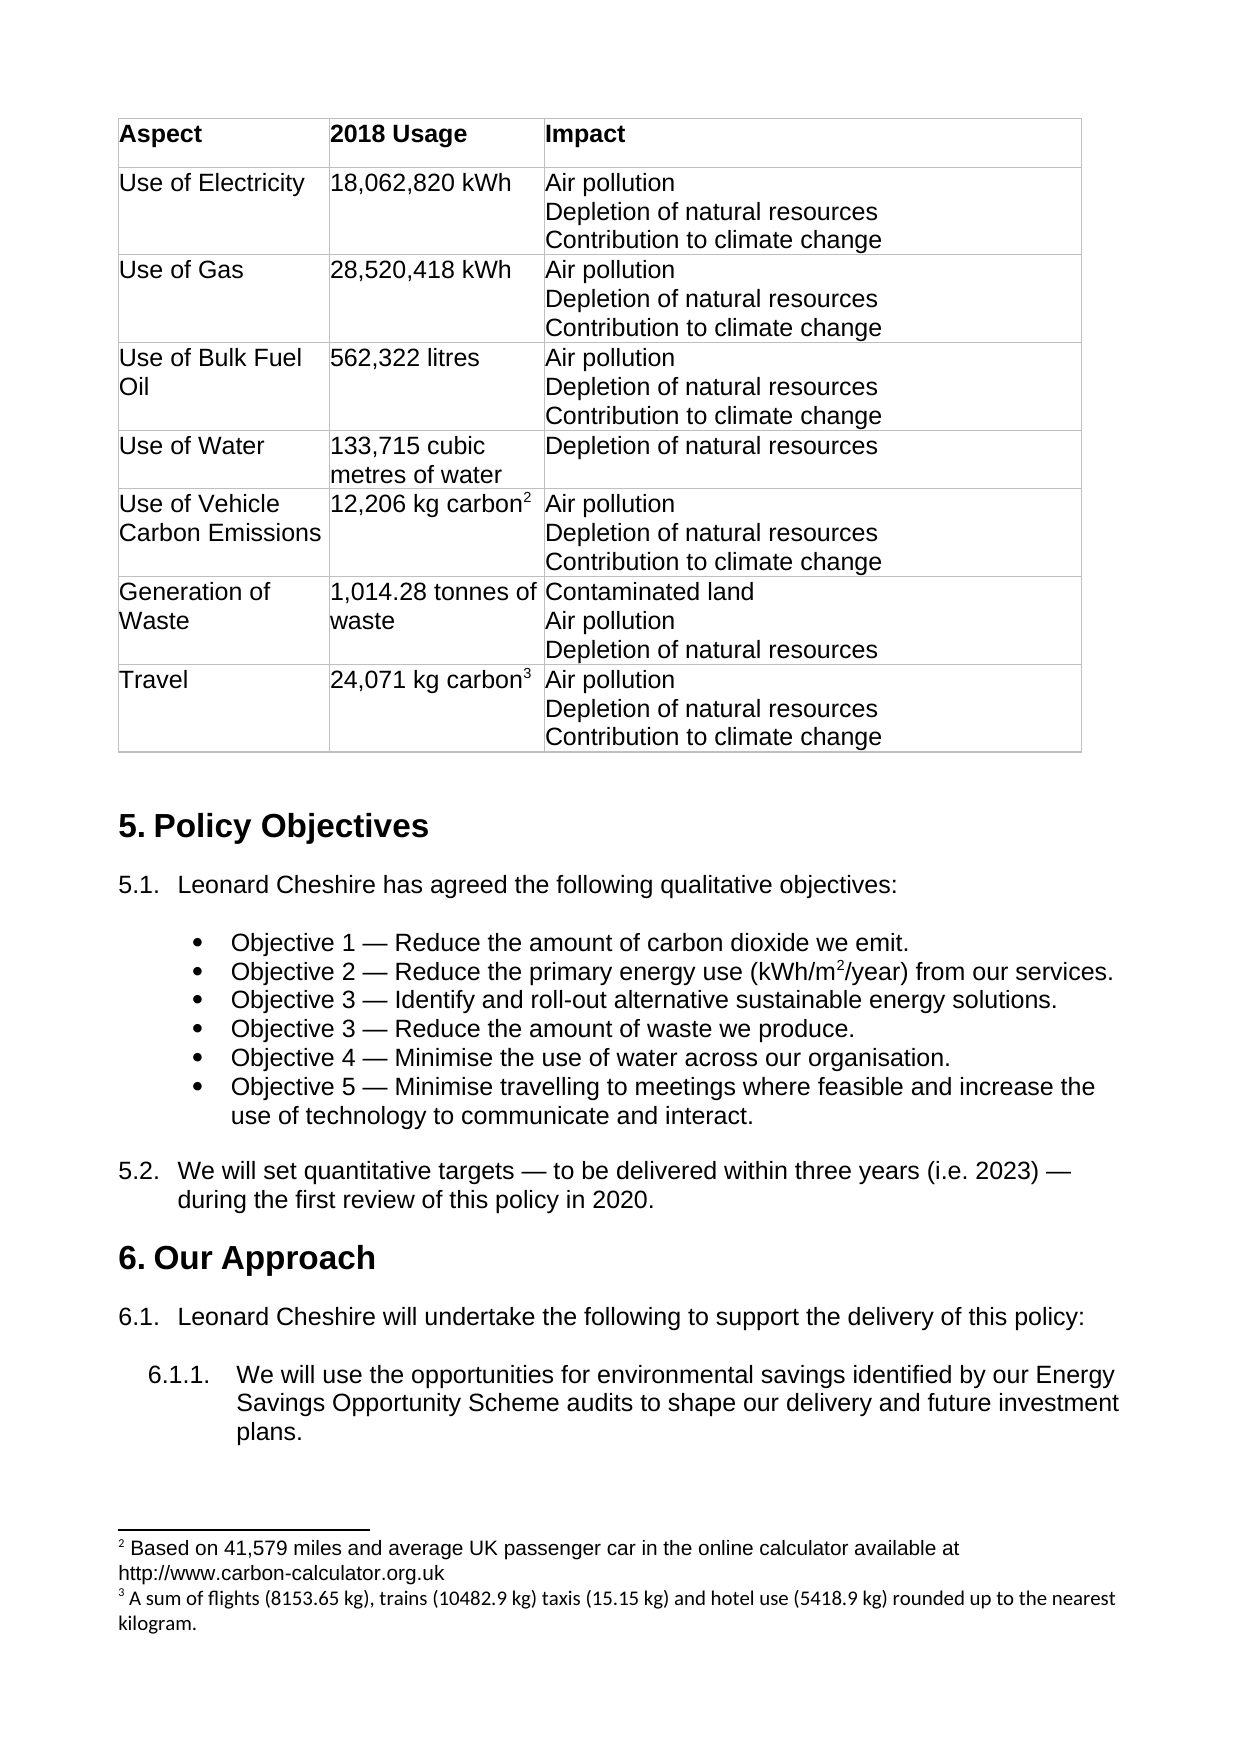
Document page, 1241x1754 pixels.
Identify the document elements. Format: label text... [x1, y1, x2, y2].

table_cell Depletion of natural resources [545, 431, 1081, 488]
table_header Impact [545, 119, 1081, 167]
list Objective 1 — Reduce the amount of carbon dioxide we emit. [193, 928, 1122, 956]
table_cell 1,014.28 tonnes of waste [330, 577, 544, 664]
list Objective 3 — Reduce the amount of waste we produce. [193, 1014, 1122, 1043]
list Objective 3 — Identify and roll-out alternative sustainable energy solutions. [193, 985, 1122, 1014]
list We will set quantitative targets — to be delivered within three years (i.e. 2023) — during the first review of this policy in 2020. [118, 1156, 1122, 1213]
table_cell 12,206 kg carbon [330, 489, 544, 576]
list Objective 4 — Minimise the use of water across our organisation. [193, 1043, 1122, 1072]
table_cell Air pollution Depletion of natural resources Contribution to climate change [545, 343, 1081, 430]
subtitle Our Approach [118, 1238, 1122, 1277]
table_cell Use of Bulk Fuel Oil [119, 343, 329, 430]
list Leonard Cheshire will undertake the following to support the delivery of this policy: [118, 1302, 1122, 1331]
table_cell Air pollution Depletion of natural resources Contribution to climate change [545, 489, 1081, 576]
list We will use the opportunities for environmental savings identified by our Energy Savings Opportunity Scheme audits to shape our delivery and future investment plans. [148, 1360, 1122, 1446]
table_cell 28,520,418 kWh [330, 255, 544, 342]
table_header 2018 Usage [330, 119, 544, 167]
table_cell Use of Water [119, 431, 329, 488]
table_cell Air pollution Depletion of natural resources Contribution to climate change [545, 255, 1081, 342]
table_cell Use of Gas [119, 255, 329, 342]
table_cell Contaminated land Air pollution Depletion of natural resources [545, 577, 1081, 664]
table_cell Travel [119, 665, 329, 751]
table_cell Air pollution Depletion of natural resources Contribution to climate change [545, 168, 1081, 254]
list Objective 5 — Minimise travelling to meetings where feasible and increase the use of technology to communicate and interact. [193, 1072, 1122, 1129]
table_cell 18,062,820 kWh [330, 168, 544, 254]
table_cell Generation of Waste [119, 577, 329, 664]
table_header Aspect [119, 119, 329, 167]
table_cell 24,071 kg carbon [330, 665, 544, 751]
table_cell Air pollution Depletion of natural resources Contribution to climate change [545, 665, 1081, 751]
table_cell 133,715 cubic metres of water [330, 431, 544, 488]
list Leonard Cheshire has agreed the following qualitative objectives: [118, 870, 1122, 899]
table_cell Use of Vehicle Carbon Emissions [119, 489, 329, 576]
list Objective 2 — Reduce the primary energy use (kWh/m2/year) from our services. [193, 956, 1122, 985]
subtitle Policy Objectives [118, 806, 1122, 845]
table_cell 562,322 litres [330, 343, 544, 430]
table_cell Use of Electricity [119, 168, 329, 254]
